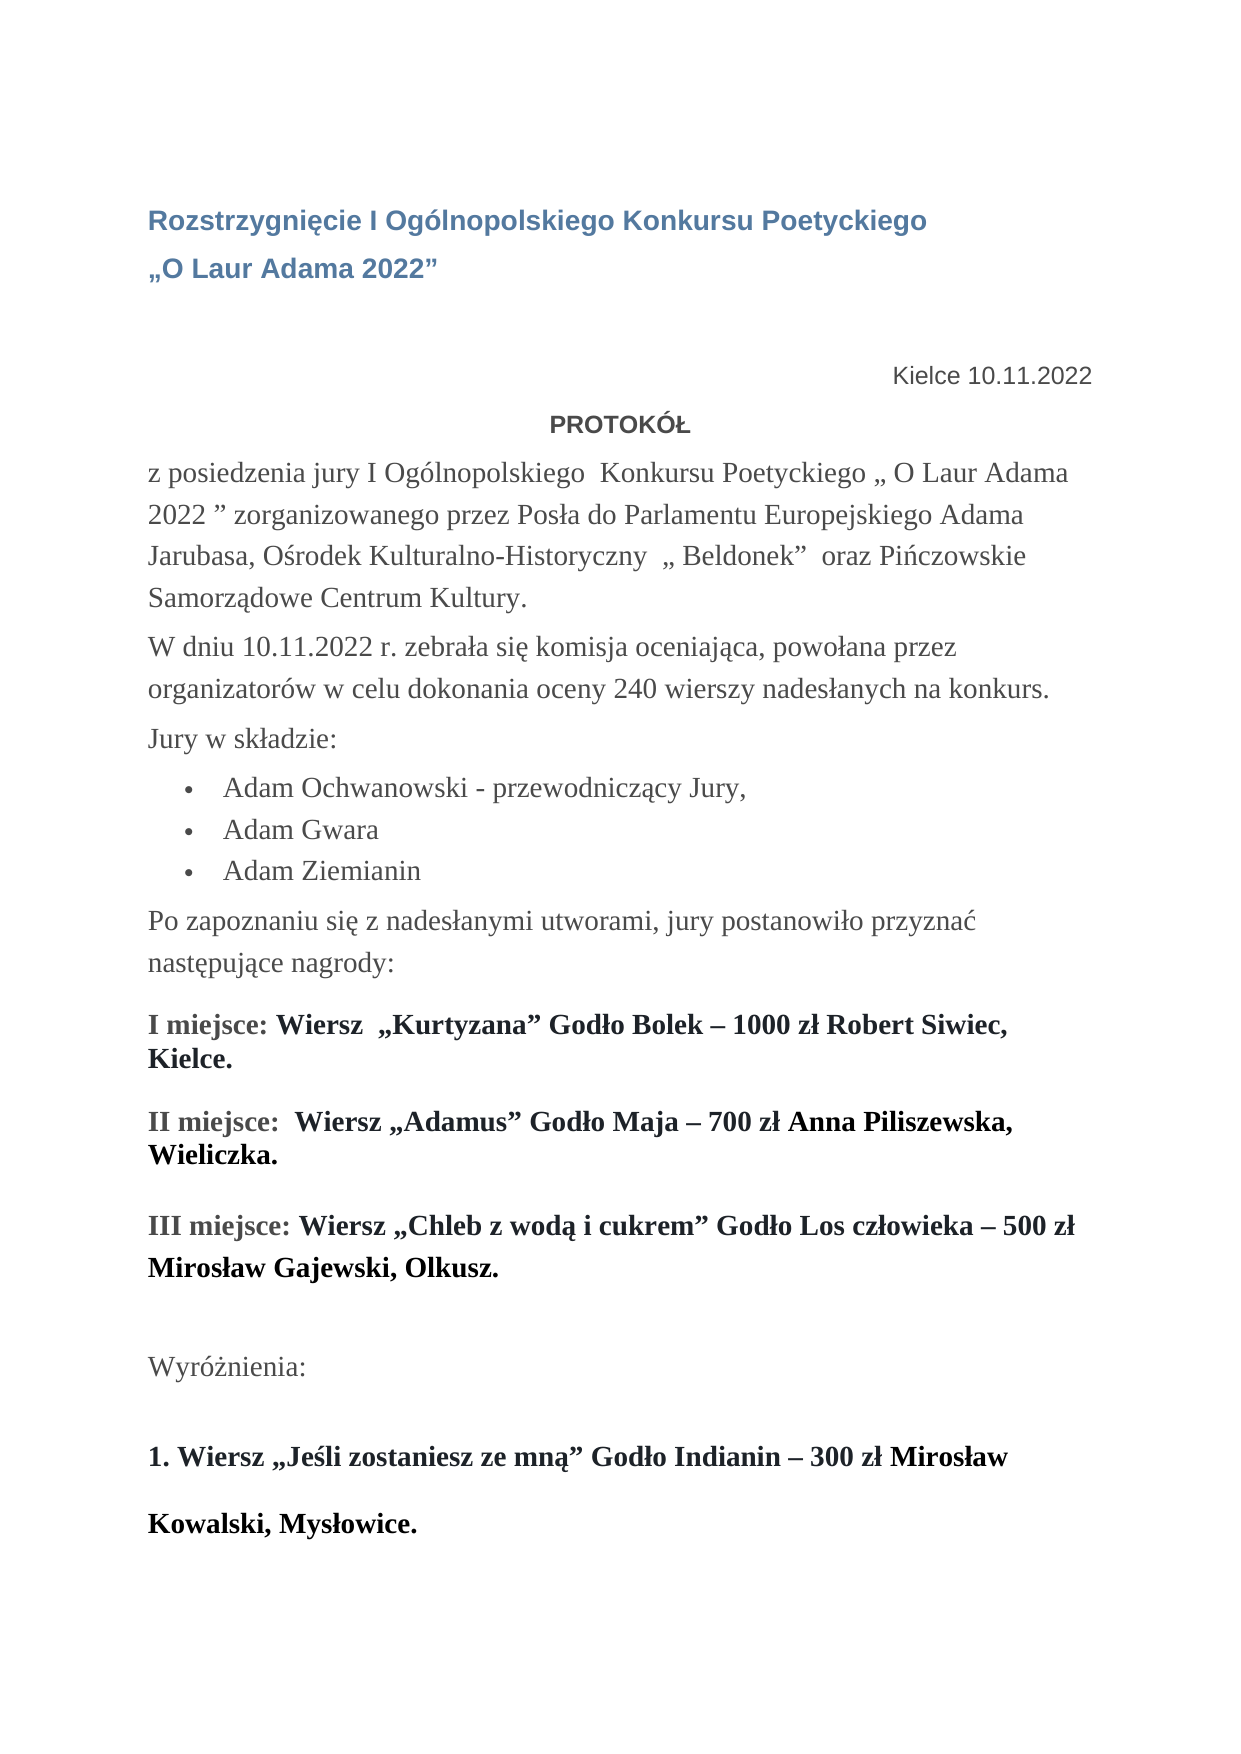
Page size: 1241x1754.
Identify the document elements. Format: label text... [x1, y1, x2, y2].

text I miejsce: Wiersz „Kurtyzana” Godło Bolek – 1000 zł Robert Siwiec, Kielce. [148, 1007, 1093, 1074]
text z posiedzenia jury I Ogólnopolskiego Konkursu Poetyckiego „ O Laur Adama 2022 ” zorganizowanego przez Posła do Parlamentu Europejskiego Adama Jarubasa, Ośrodek Kulturalno-Historyczny „ Beldonek” oraz Pińczowskie Samorządowe Centrum Kultury. [148, 447, 1093, 614]
list Adam Gwara [185, 804, 1093, 845]
list Adam Ochwanowski - przewodniczący Jury, [185, 762, 1093, 804]
text Po zapoznaniu się z nadesłanymi utworami, jury postanowiło przyznać następujące nagrody: [148, 895, 1093, 978]
text 1. Wiersz „Jeśli zostaniesz ze mną” Godło Indianin – 300 zł Mirosław Kowalski, Mysłowice. [148, 1439, 1093, 1540]
text III miejsce: Wiersz „Chleb z wodą i cukrem” Godło Los człowieka – 500 zł Mirosław Gajewski, Olkusz. [148, 1200, 1093, 1283]
text Wyróżnienia: [148, 1341, 1093, 1382]
text Rozstrzygnięcie I Ogólnopolskiego Konkursu Poetyckiego [148, 204, 1093, 236]
list Adam Ziemianin [185, 845, 1093, 887]
text II miejsce: Wiersz „Adamus” Godło Maja – 700 zł Anna Piliszewska, Wieliczka. [148, 1104, 1093, 1171]
text PROTOKÓŁ [148, 397, 1093, 439]
text W dniu 10.11.2022 r. zebrała się komisja oceniająca, powołana przez organizatorów w celu dokonania oceny 240 wierszy nadesłanych na konkurs. [148, 621, 1093, 705]
text Jury w składzie: [148, 713, 1093, 754]
text „O Laur Adama 2022” [148, 252, 1093, 284]
text Kielce 10.11.2022 [148, 348, 1093, 390]
